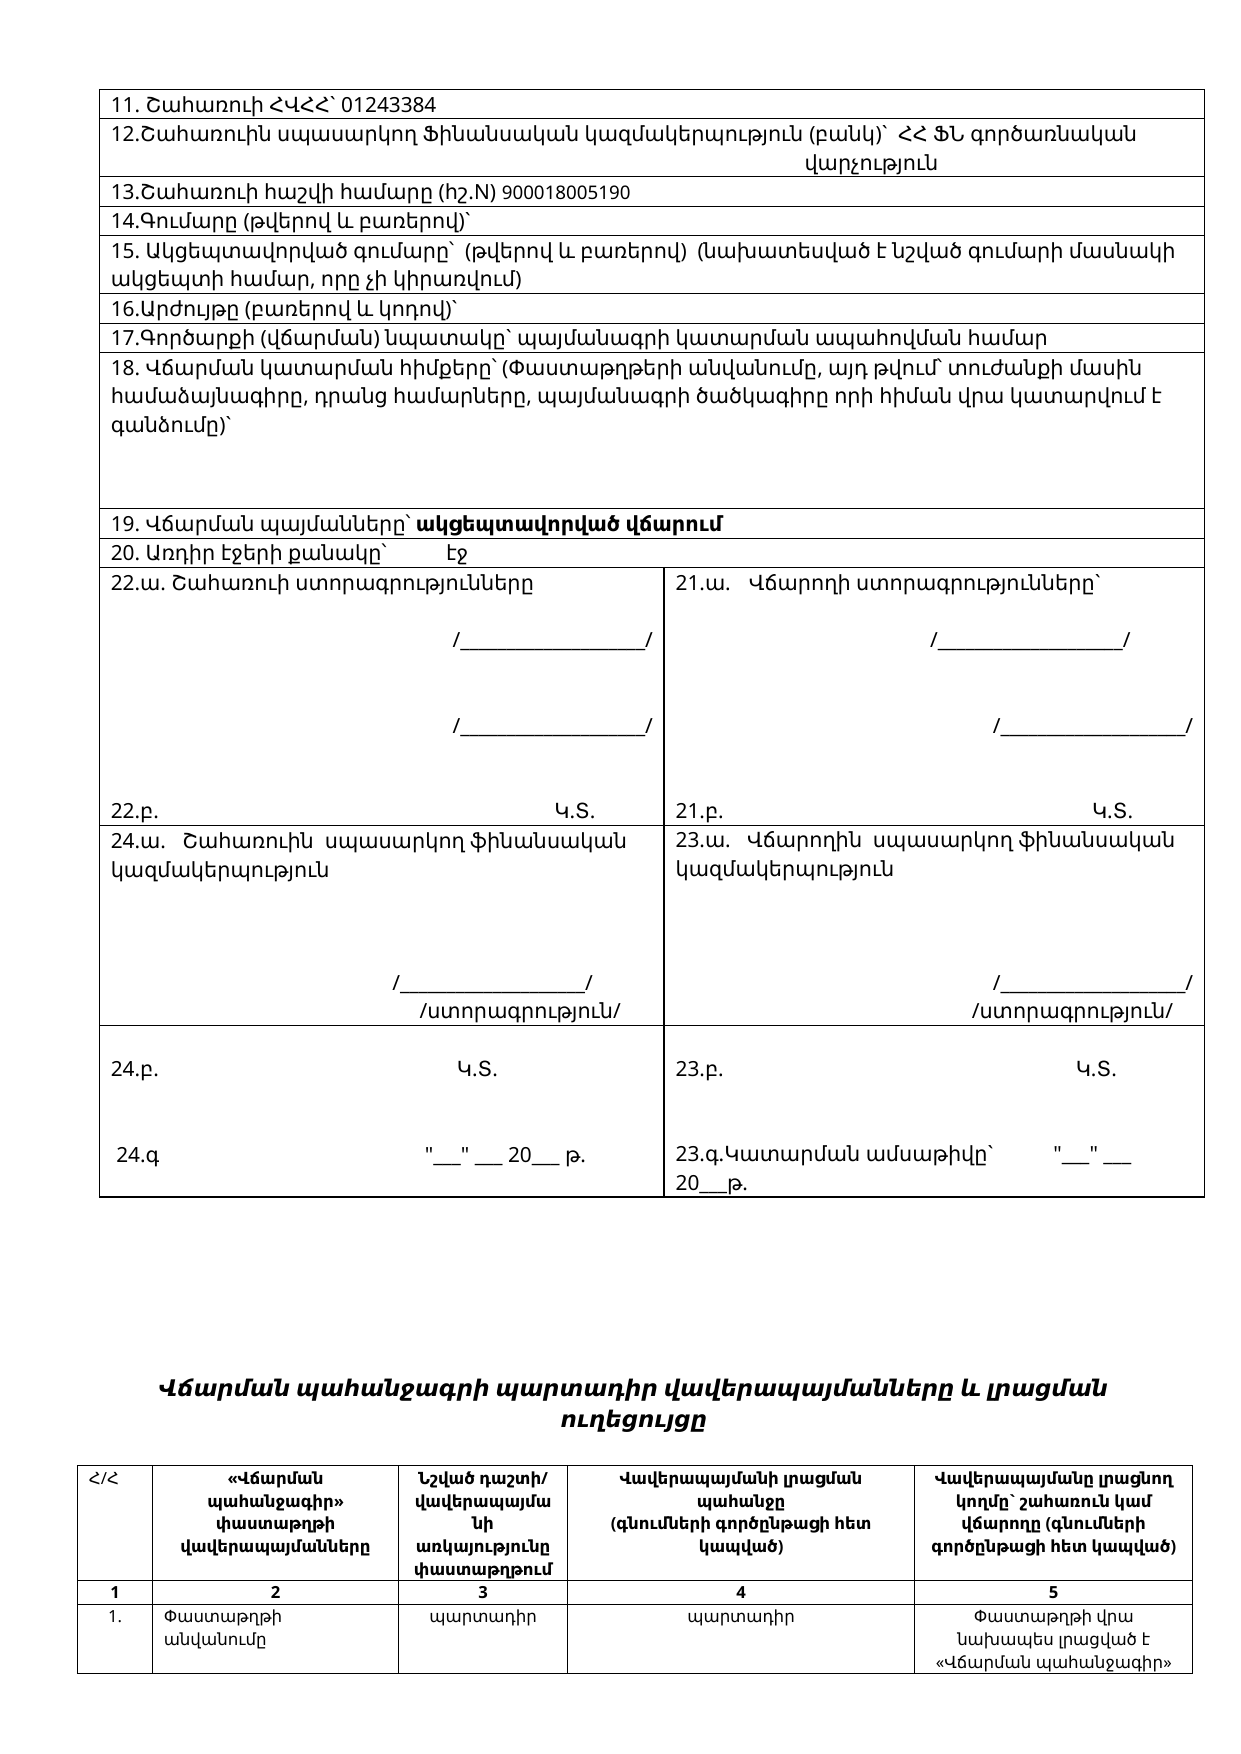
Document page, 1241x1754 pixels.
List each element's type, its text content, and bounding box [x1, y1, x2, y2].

table_cell 15. Ակցեպտավորված գումարը՝ (թվերով և բառերով) (նախատեսված է նշված գումարի մասնակի ակցեպտի համար, որը չի կիրառվում) [100, 236, 1204, 293]
table_header Հ/Հ [78, 1466, 152, 1580]
table_cell 12.Շահառուին սպասարկող Ֆինանսական կազմակերպություն (բանկ)` ՀՀ ՖՆ գործառնական վարչություն [100, 119, 1204, 176]
table_cell 24.ա. Շահառուին սպասարկող ֆինանսական կազմակերպություն /____________________/ /ստորագրություն/ [100, 826, 663, 1024]
table_cell 1. [78, 1605, 152, 1673]
table_cell 23.բ. Կ.Տ. 23.գ.Կատարման ամսաթիվը` "___" ___ 20___թ. [665, 1026, 1204, 1196]
table_cell 2 [153, 1581, 398, 1604]
table_cell 17.Գործարքի (վճարման) նպատակը` պայմանագրի կատարման ապահովման համար [100, 324, 1204, 352]
table_header Նշված դաշտի/ վավերապայմանի առկայությունը փաստաթղթում [399, 1466, 567, 1580]
text Վճարման պահանջագրի պարտադիր վավերապայմանները և լրացման ուղեցույցը [89, 1372, 1181, 1434]
table_cell 22.ա. Շահառուի ստորագրությունները /____________________/ /____________________/ 22.բ. Կ.Տ. [100, 568, 663, 824]
table_cell 16.Արժույթը (բառերով և կոդով)` [100, 294, 1204, 322]
table_cell Փաստաթղթի վրա նախապես լրացված է «Վճարման պահանջագիր» [915, 1605, 1192, 1673]
table_cell 20. Առդիր էջերի քանակը՝ էջ [100, 539, 1204, 567]
table_cell 13.Շահառուի հաշվի համարը (հշ.N) 900018005190 [100, 177, 1204, 206]
table_cell պարտադիր [568, 1605, 914, 1673]
table_cell պարտադիր [399, 1605, 567, 1673]
table_cell 4 [568, 1581, 914, 1604]
table_header Վավերապայմանի լրացման պահանջը (գնումների գործընթացի հետ կապված) [568, 1466, 914, 1580]
table_cell 24.բ. Կ.Տ. 24.գ "___" ___ 20___ թ. [100, 1026, 663, 1196]
table_header «Վճարման պահանջագիր» փաստաթղթի վավերապայմանները [153, 1466, 398, 1580]
table_cell 14.Գումարը (թվերով և բառերով)` [100, 207, 1204, 235]
table_cell 11. Շահառուի ՀՎՀՀ` 01243384 [100, 90, 1204, 118]
table_cell 5 [915, 1581, 1192, 1604]
table_cell 23.ա. Վճարողին սպասարկող ֆինանսական կազմակերպություն /____________________/ /ստորագրություն/ [665, 826, 1204, 1024]
table_cell 3 [399, 1581, 567, 1604]
table_cell 18. Վճարման կատարման հիմքերը՝ (Փաստաթղթերի անվանումը, այդ թվում՝ տուժանքի մասին համաձայնագիրը, դրանց համարները, պայմանագրի ծածկագիրը որի հիման վրա կատարվում է գանձումը)` [100, 353, 1204, 507]
table_header Վավերապայմանը լրացնող կողմը` շահառուն կամ վճարողը (գնումների գործընթացի հետ կապված) [915, 1466, 1192, 1580]
table_cell 1 [78, 1581, 152, 1604]
table_cell Փաստաթղթի անվանումը [153, 1605, 398, 1673]
table_cell 19. Վճարման պայմանները՝ ակցեպտավորված վճարում [100, 509, 1204, 537]
table_cell 21.ա. Վճարողի ստորագրությունները` /____________________/ /____________________/ 21.բ. Կ.Տ. [665, 568, 1204, 824]
